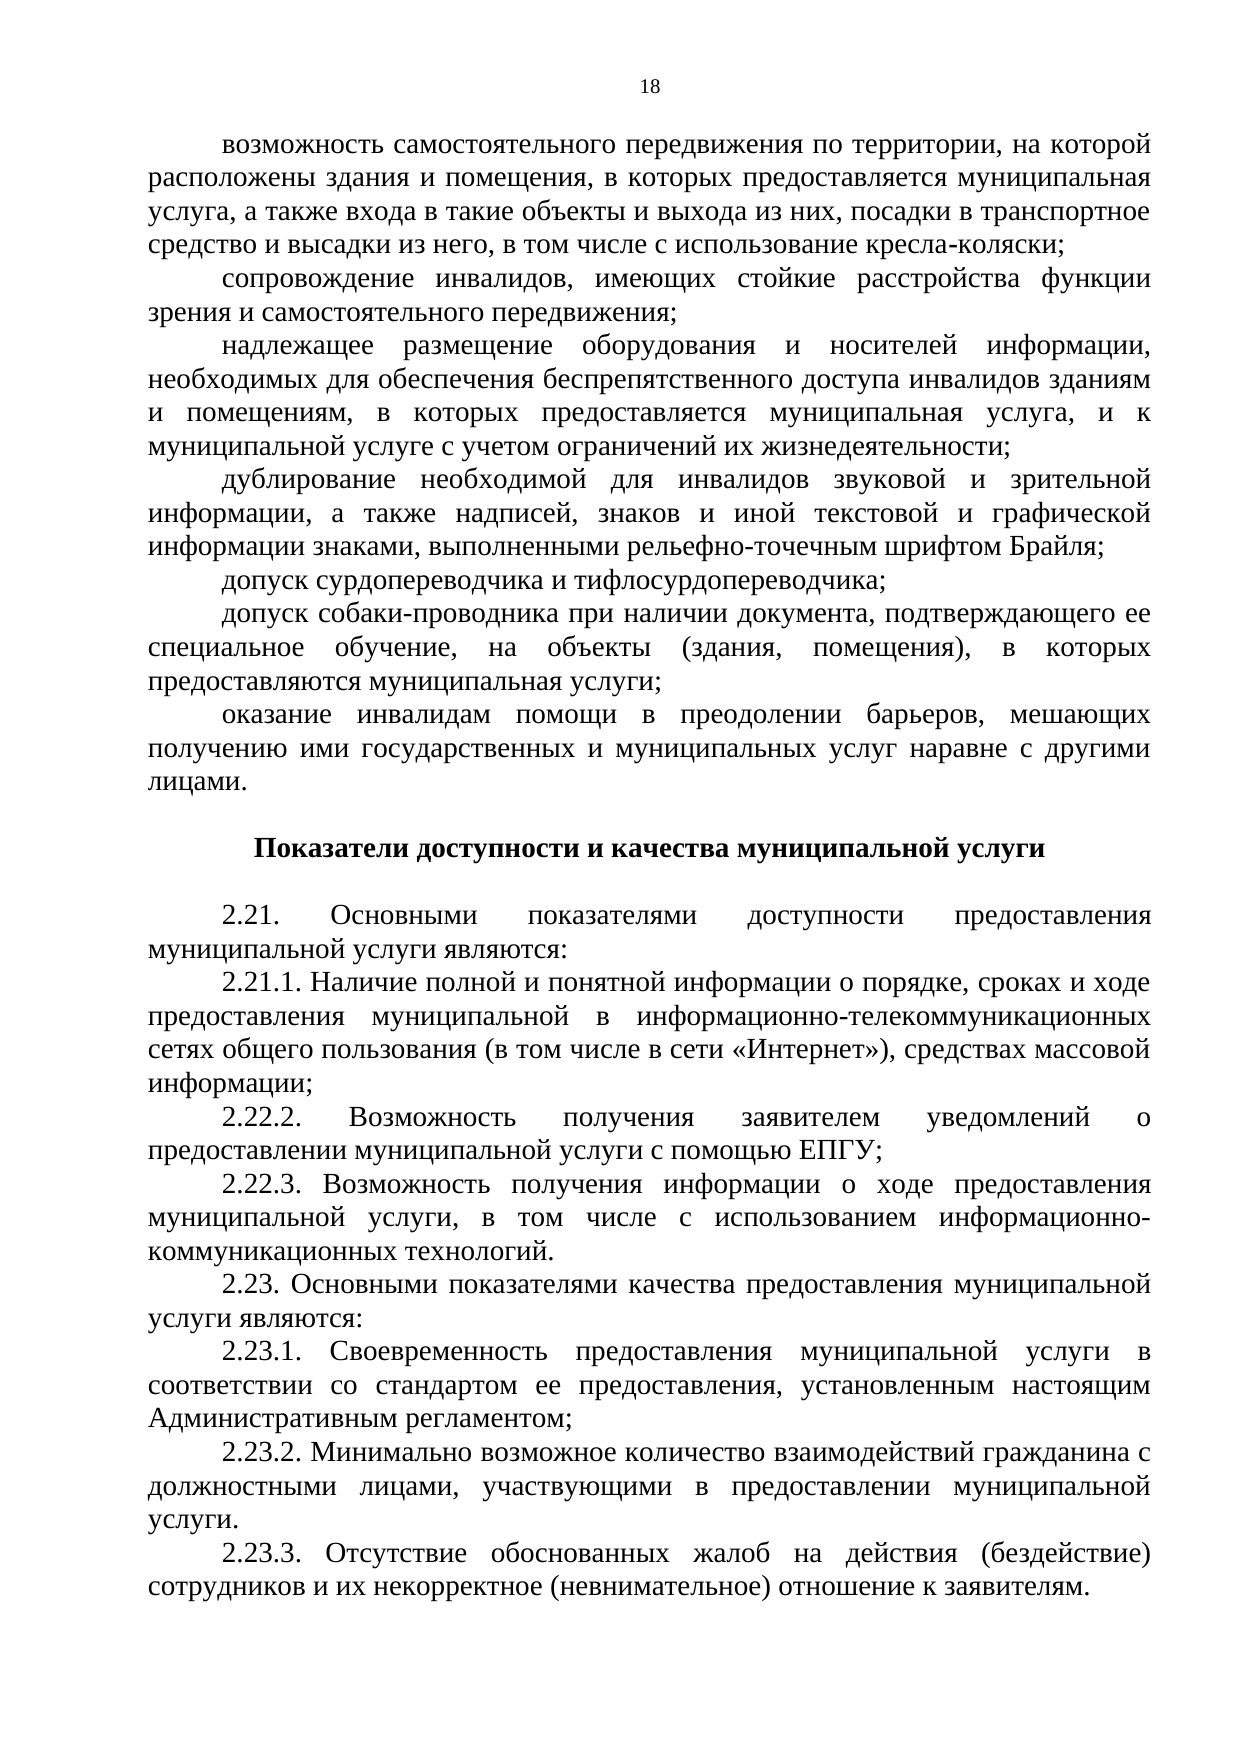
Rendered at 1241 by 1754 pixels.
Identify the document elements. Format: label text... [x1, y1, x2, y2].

text оказание инвалидам помощи в преодолении барьеров, мешающих получению ими государственных и муниципальных услуг наравне с другими лицами. [148, 696, 1152, 797]
text возможность самостоятельного передвижения по территории, на которой расположены здания и помещения, в которых предоставляется муниципальная услуга, а также входа в такие объекты и выхода из них, посадки в транспортное средство и высадки из него, в том числе с использование кресла-коляски; [148, 126, 1152, 260]
text Показатели доступности и качества муниципальной услуги [148, 830, 1152, 864]
text 2.22.3. Возможность получения информации о ходе предоставления муниципальной услуги, в том числе с использованием информационно-коммуникационных технологий. [148, 1166, 1152, 1266]
text допуск сурдопереводчика и тифлосурдопереводчика; [148, 562, 1152, 596]
text 2.23. Основными показателями качества предоставления муниципальной услуги являются: [148, 1266, 1152, 1333]
text сопровождение инвалидов, имеющих стойкие расстройства функции зрения и самостоятельного передвижения; [148, 260, 1152, 327]
text 2.23.2. Минимально возможное количество взаимодействий гражданина с должностными лицами, участвующими в предоставлении муниципальной услуги. [148, 1434, 1152, 1535]
text 2.22.2. Возможность получения заявителем уведомлений о предоставлении муниципальной услуги с помощью ЕПГУ; [148, 1099, 1152, 1166]
text 2.21.1. Наличие полной и понятной информации о порядке, сроках и ходе предоставления муниципальной в информационно-телекоммуникационных сетях общего пользования (в том числе в сети «Интернет»), средствах массовой информации; [148, 964, 1152, 1099]
text дублирование необходимой для инвалидов звуковой и зрительной информации, а также надписей, знаков и иной текстовой и графической информации знаками, выполненными рельефно-точечным шрифтом Брайля; [148, 461, 1152, 562]
text 2.21. Основными показателями доступности предоставления муниципальной услуги являются: [148, 897, 1152, 964]
text 2.23.1. Своевременность предоставления муниципальной услуги в соответствии со стандартом ее предоставления, установленным настоящим Административным регламентом; [148, 1333, 1152, 1434]
text допуск собаки-проводника при наличии документа, подтверждающего ее специальное обучение, на объекты (здания, помещения), в которых предоставляются муниципальная услуги; [148, 596, 1152, 696]
text надлежащее размещение оборудования и носителей информации, необходимых для обеспечения беспрепятственного доступа инвалидов зданиям и помещениям, в которых предоставляется муниципальная услуга, и к муниципальной услуге с учетом ограничений их жизнедеятельности; [148, 327, 1152, 461]
text 2.23.3. Отсутствие обоснованных жалоб на действия (бездействие) сотрудников и их некорректное (невнимательное) отношение к заявителям. [148, 1535, 1152, 1602]
